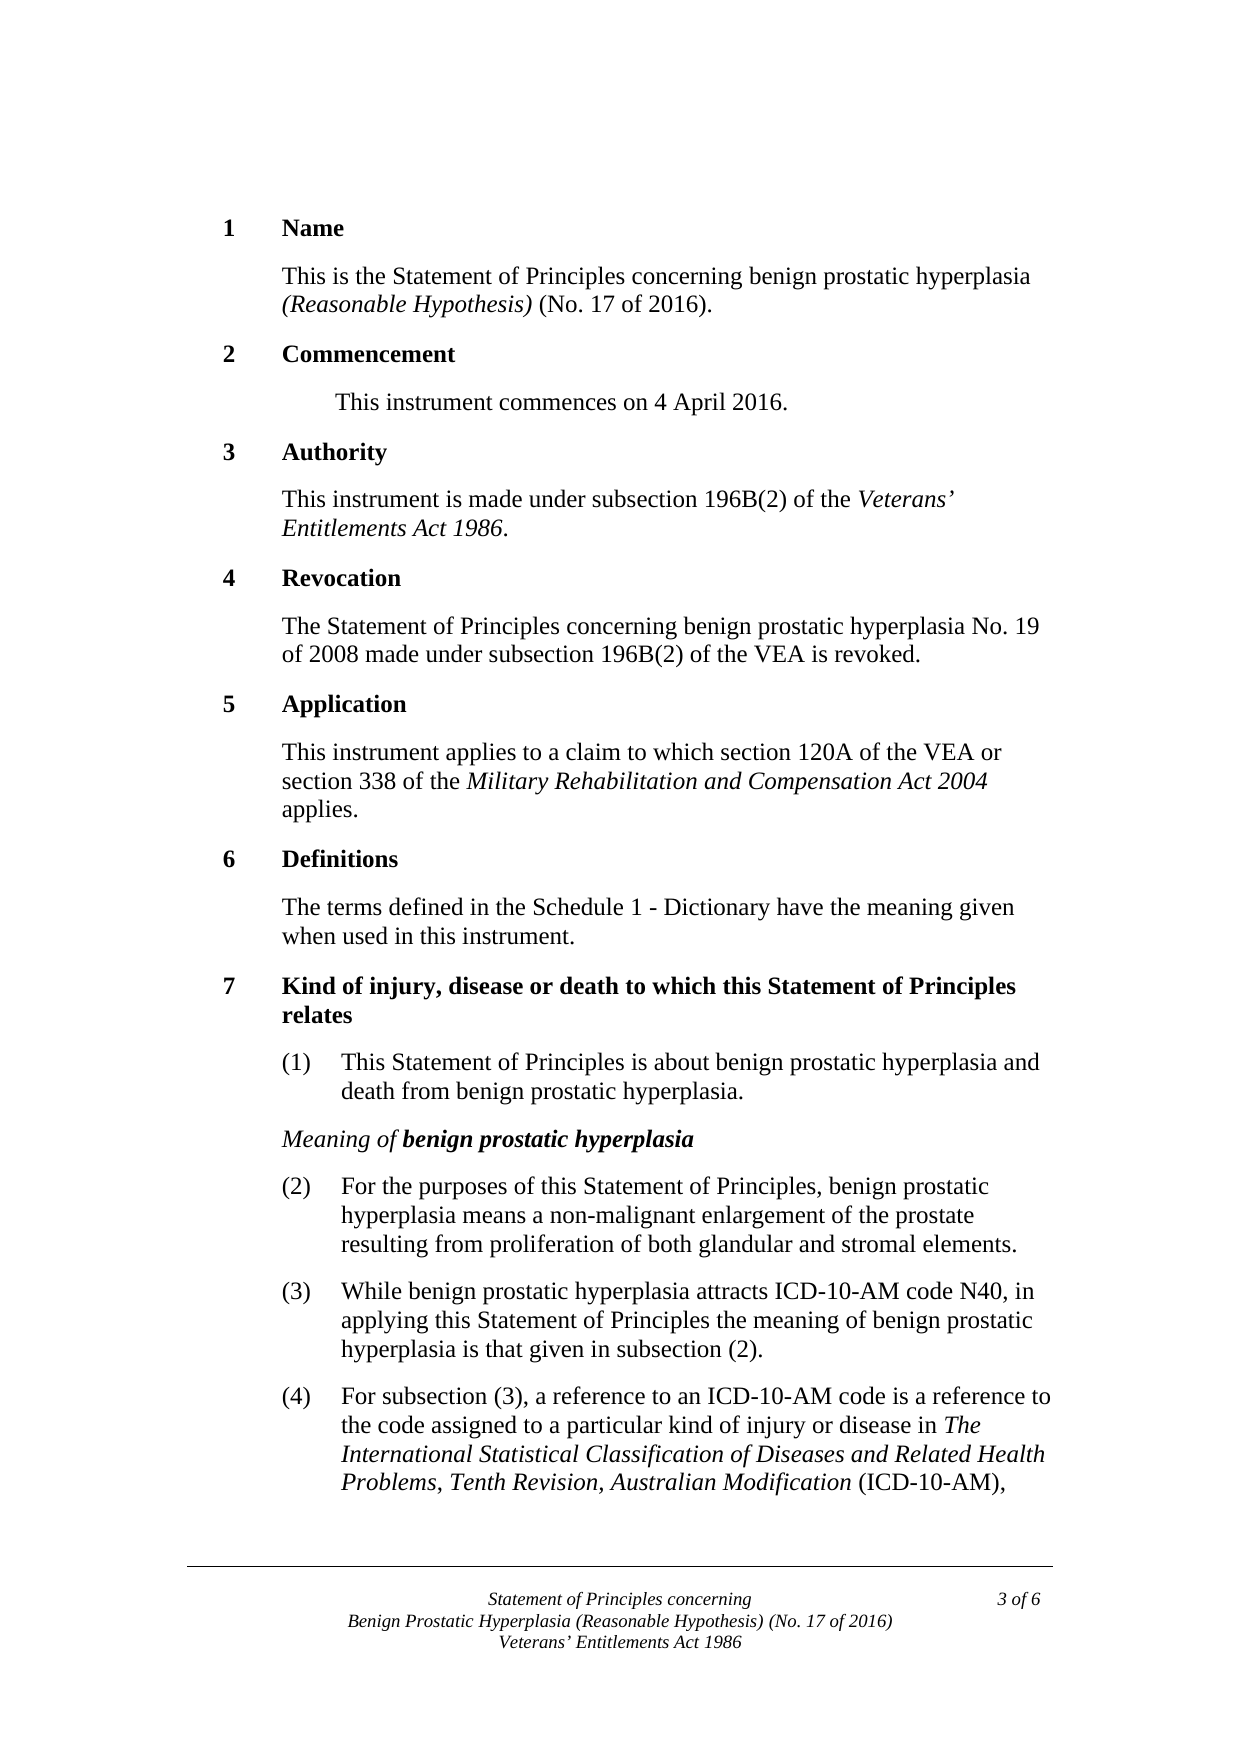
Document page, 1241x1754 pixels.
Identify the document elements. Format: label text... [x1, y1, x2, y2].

text Kind of injury, disease or death to which this Statement of Principles relates [223, 970, 1053, 1029]
text The Statement of Principles concerning benign prostatic hyperplasia No. 19 of 2008 made under subsection 196B(2) of the VEA is revoked. [282, 611, 1053, 668]
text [282, 1381, 1053, 1496]
text Commencement [223, 339, 1053, 368]
text This is the Statement of Principles concerning benign prostatic hyperplasia (Reasonable Hypothesis) (No. 17 of 2016). [282, 261, 1053, 318]
text Revocation [223, 563, 1053, 592]
text While benign prostatic hyperplasia attracts ICD-10-AM code N40, in applying this Statement of Principles the meaning of benign prostatic hyperplasia is that given in subsection (2). [282, 1276, 1053, 1362]
text Application [223, 689, 1053, 718]
text Meaning of benign prostatic hyperplasia [282, 1124, 1053, 1152]
text Definitions [223, 844, 1053, 873]
list Name [223, 213, 1053, 242]
text This instrument applies to a claim to which section 120A of the VEA or section 338 of the Military Rehabilitation and Compensation Act 2004 applies. [282, 737, 1053, 823]
text For the purposes of this Statement of Principles, benign prostatic hyperplasia means a non-malignant enlargement of the prostate resulting from proliferation of both glandular and stromal elements. [282, 1171, 1053, 1257]
text This instrument is made under subsection 196B(2) of the Veterans’ Entitlements Act 1986. [282, 484, 1053, 542]
text This Statement of Principles is about benign prostatic hyperplasia and death from benign prostatic hyperplasia. [282, 1047, 1053, 1105]
text This instrument commences on 4 April 2016. [282, 387, 1053, 416]
text Authority [223, 437, 1053, 466]
text The terms defined in the Schedule 1 - Dictionary have the meaning given when used in this instrument. [282, 892, 1053, 949]
